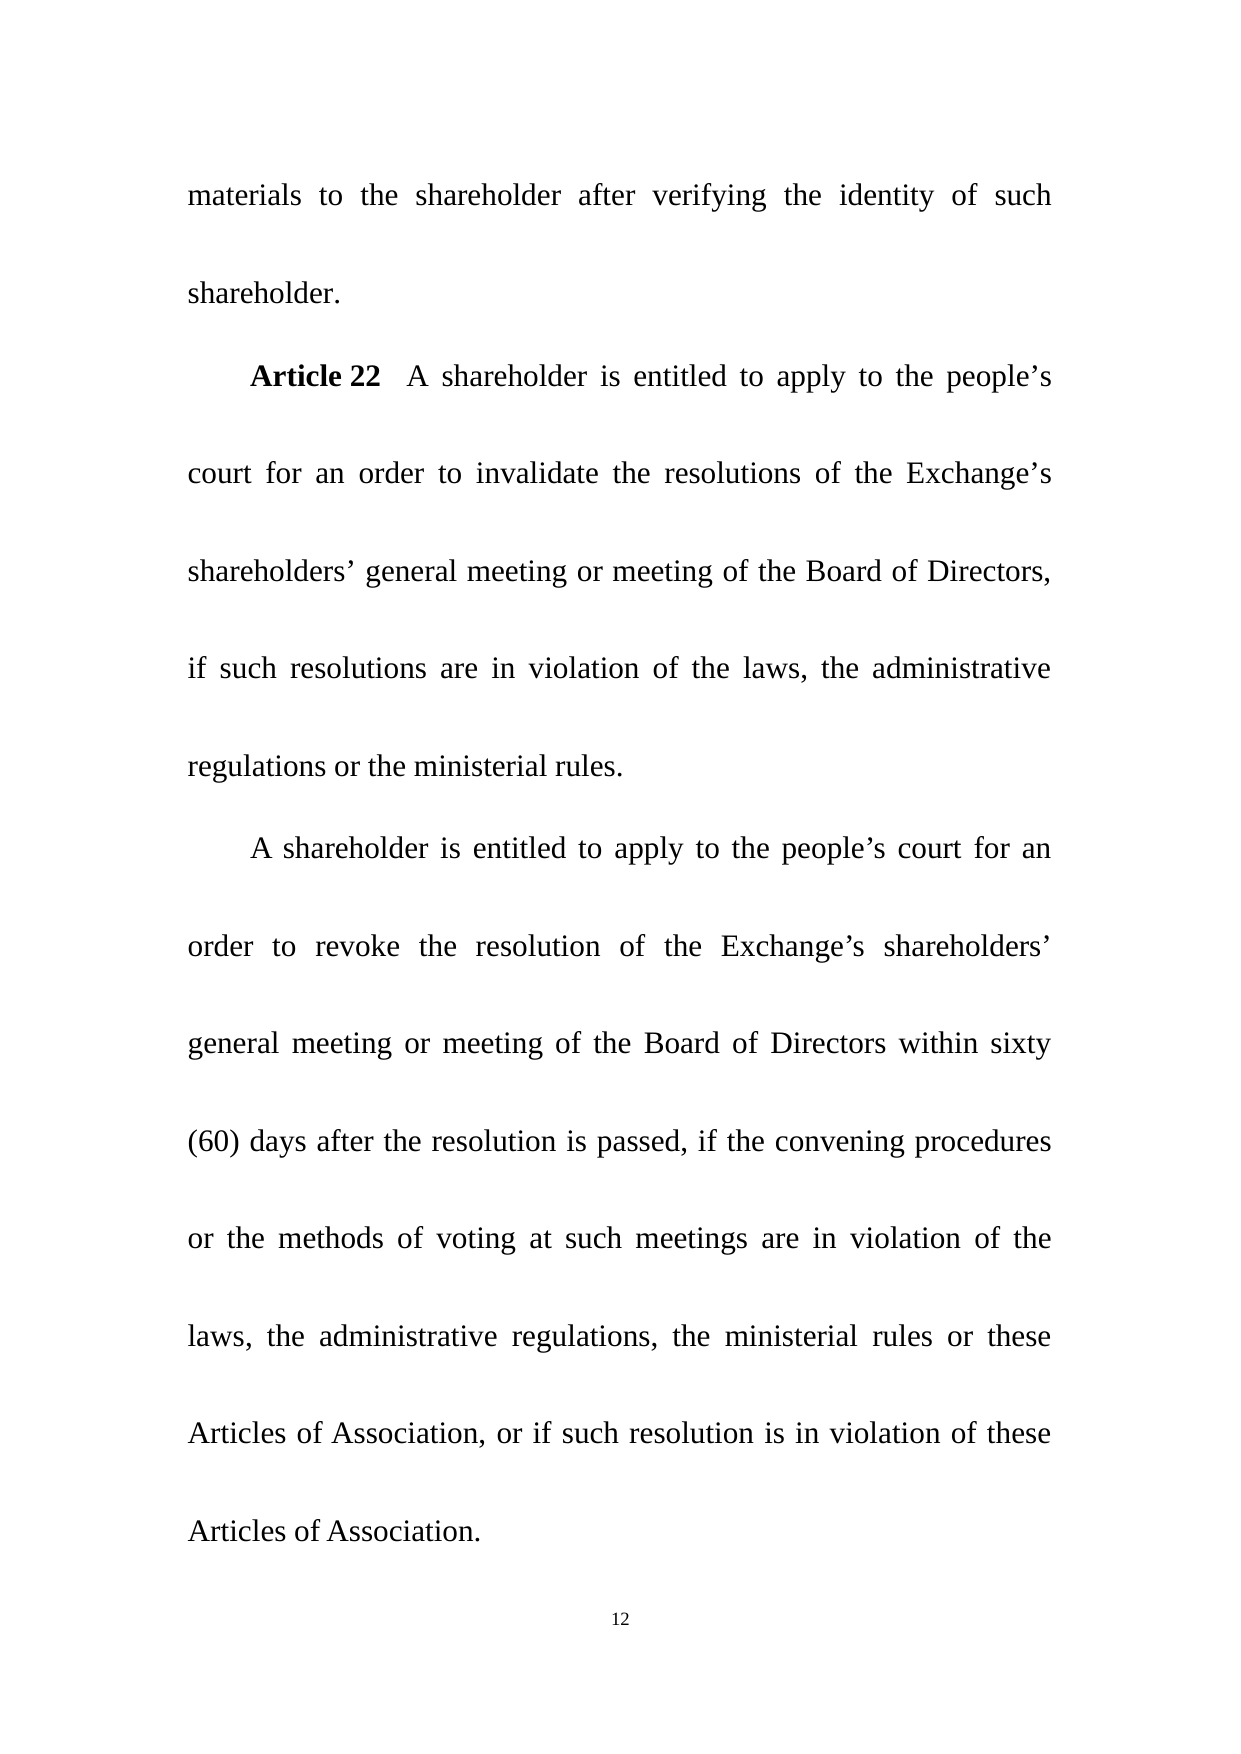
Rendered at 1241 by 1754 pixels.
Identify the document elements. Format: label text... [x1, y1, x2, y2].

list A shareholder is entitled to apply to the people’s court for an order to invalidate the resolutions of the Exchange’s shareholders’ general meeting or meeting of the Board of Directors, if such resolutions are in violation of the laws, the administrative regulations or the ministerial rules. [187, 342, 1053, 797]
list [187, 162, 1053, 324]
text A shareholder is entitled to apply to the people’s court for an order to revoke the resolution of the Exchange’s shareholders’ general meeting or meeting of the Board of Directors within sixty (60) days after the resolution is passed, if the convening procedures or the methods of voting at such meetings are in violation of the laws, the administrative regulations, the ministerial rules or these Articles of Association, or if such resolution is in violation of these Articles of Association. [187, 815, 1053, 1563]
